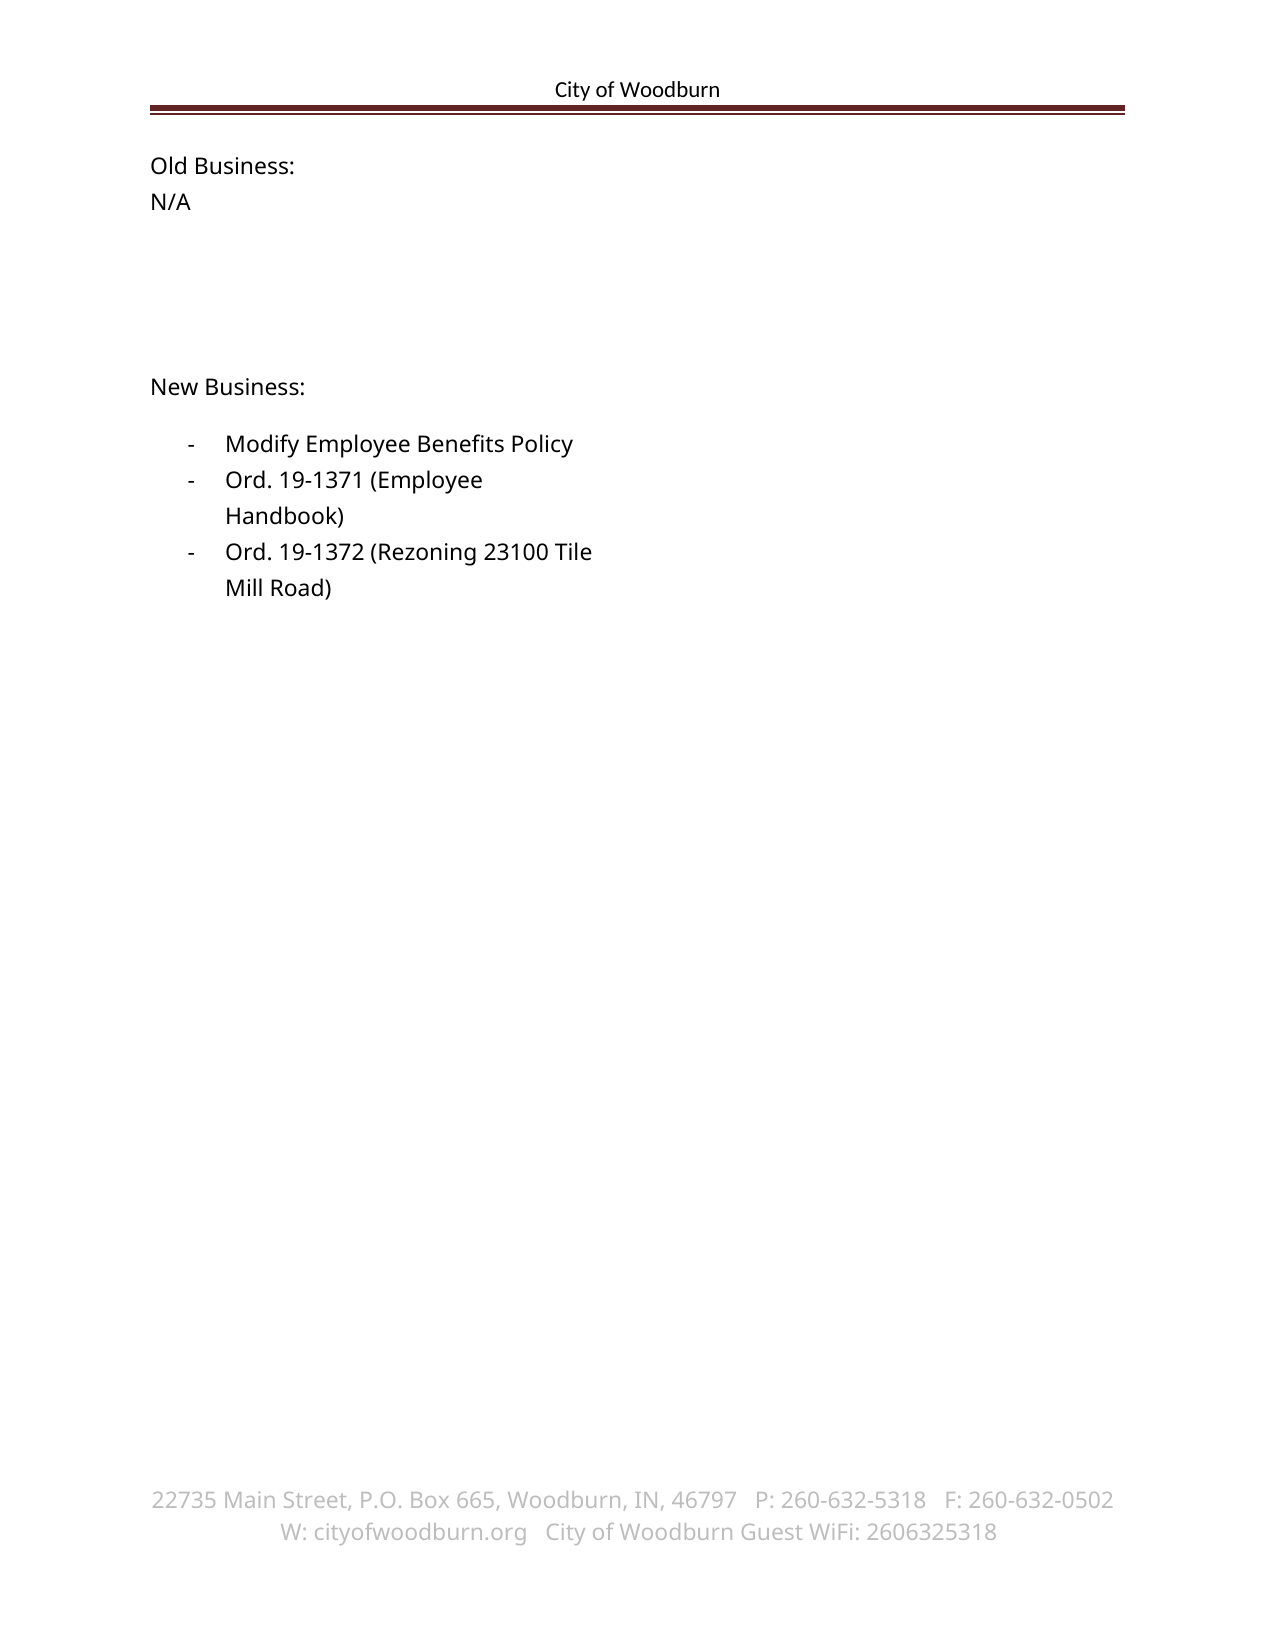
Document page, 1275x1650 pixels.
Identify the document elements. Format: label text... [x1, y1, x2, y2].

list Ord. 19-1371 (Employee Handbook) [187, 464, 600, 531]
text Old Business: [150, 150, 600, 181]
list Ord. 19-1372 (Rezoning 23100 Tile Mill Road) [187, 536, 600, 603]
text N/A [150, 186, 600, 217]
list Modify Employee Benefits Policy [187, 428, 600, 459]
text New Business: [150, 371, 600, 403]
